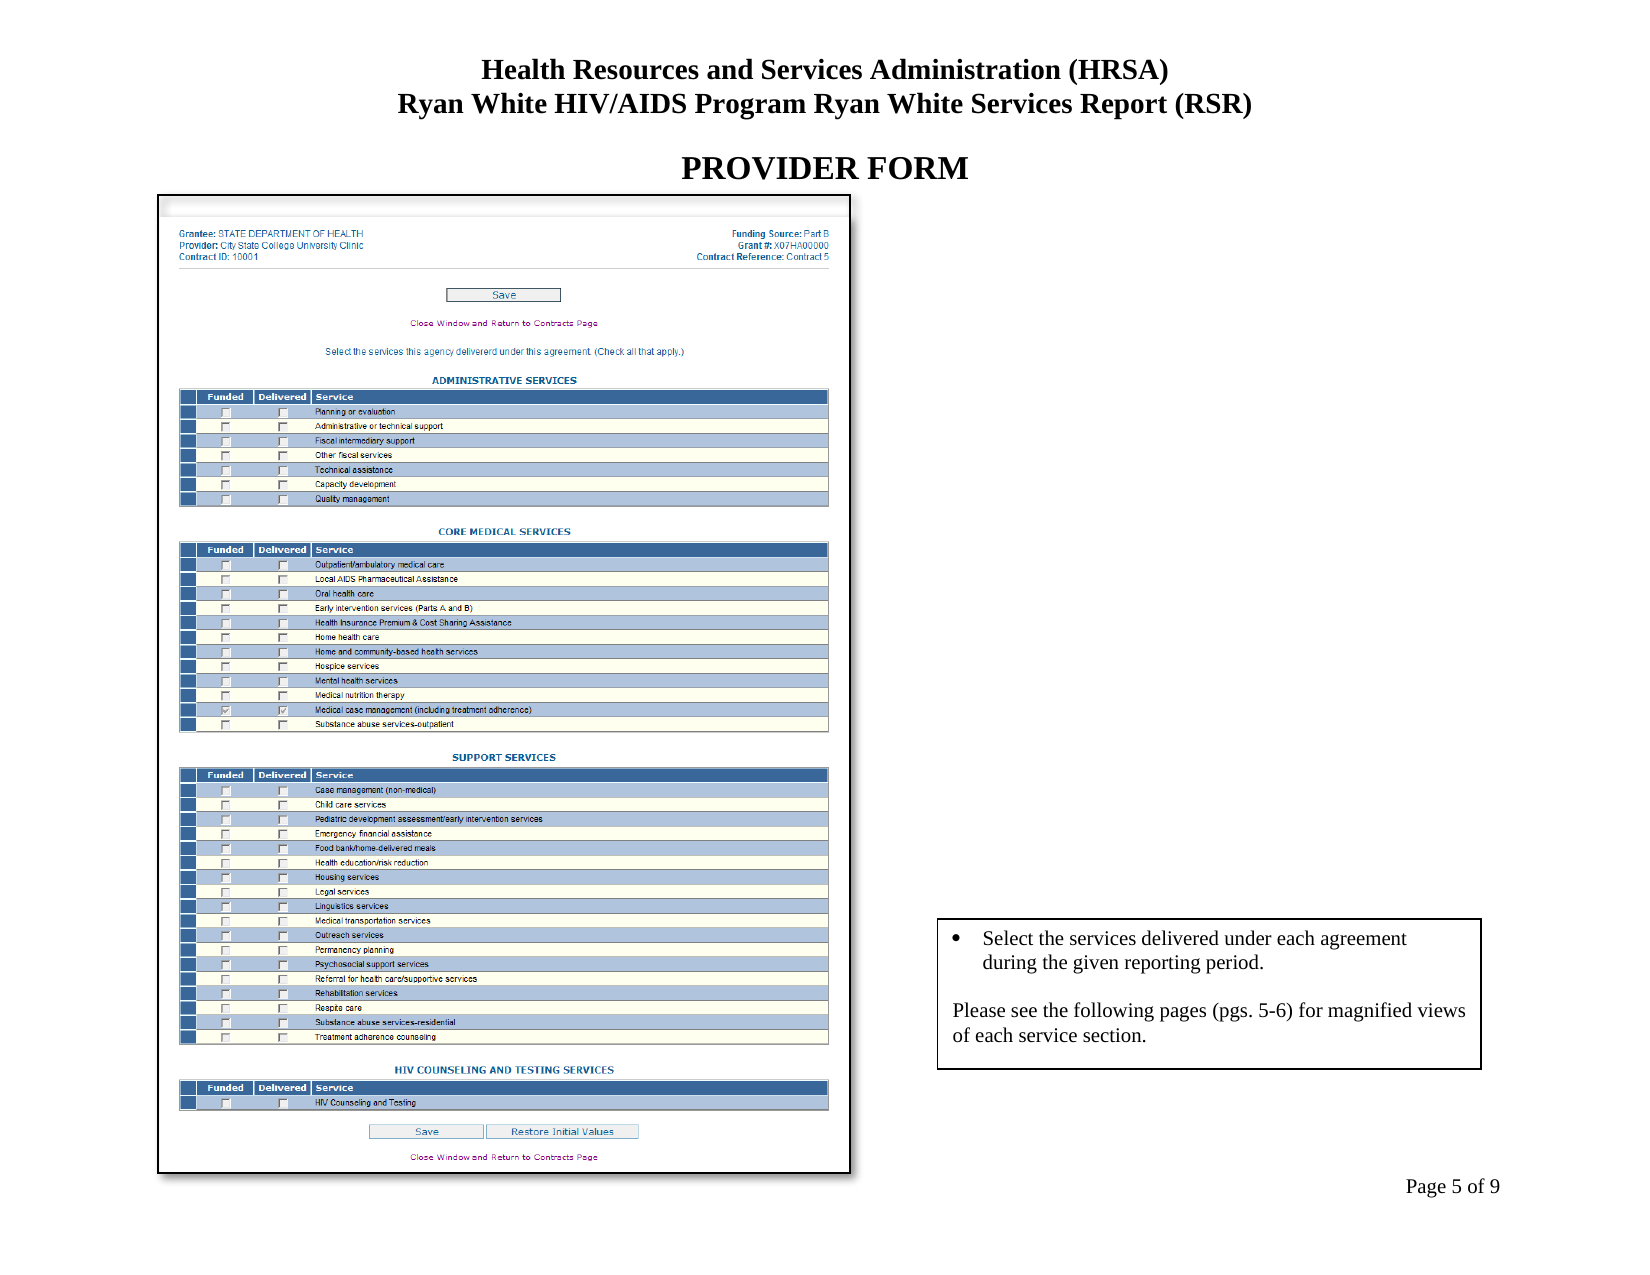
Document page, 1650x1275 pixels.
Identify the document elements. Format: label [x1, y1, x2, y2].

picture [159, 217, 849, 1172]
